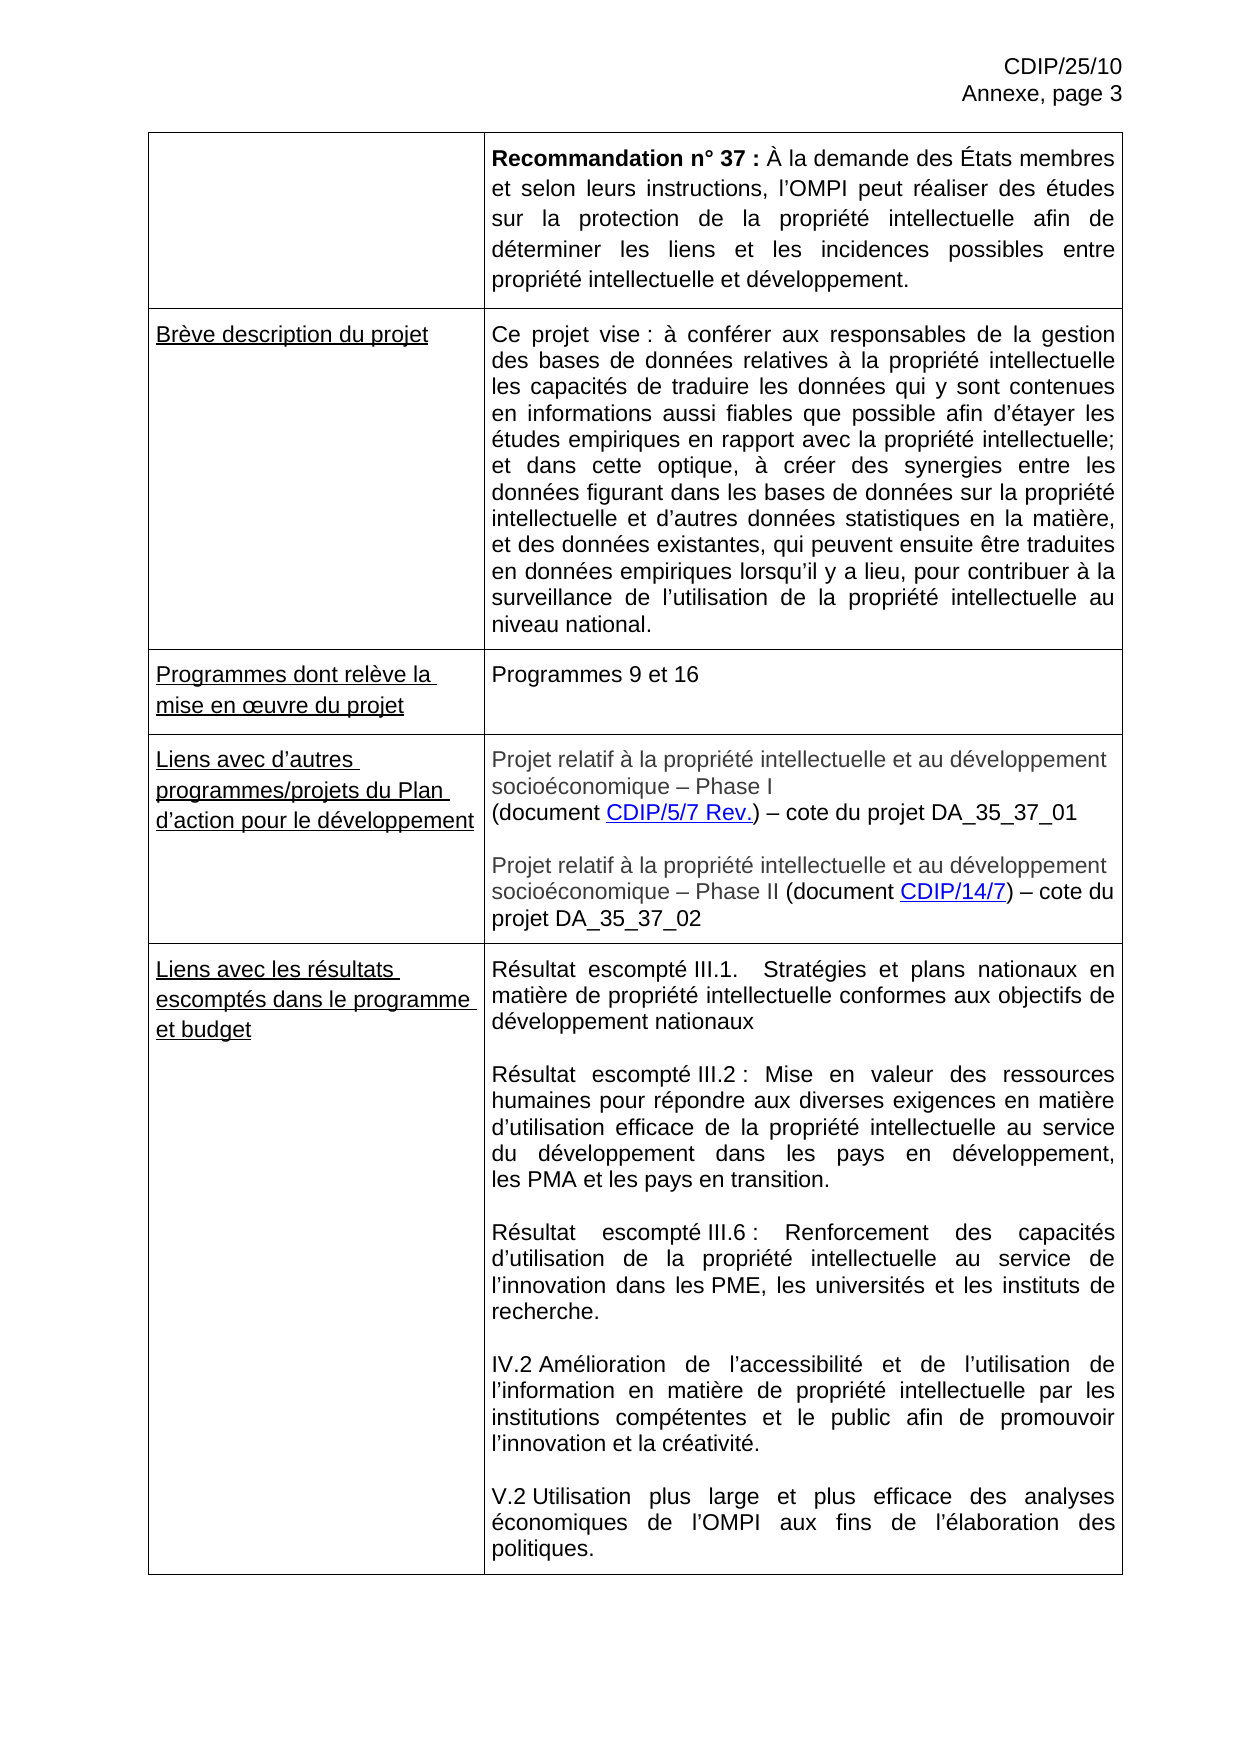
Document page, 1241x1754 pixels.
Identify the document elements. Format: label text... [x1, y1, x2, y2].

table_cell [149, 133, 484, 308]
table_cell Brève description du projet [149, 309, 484, 649]
table_cell Projet relatif à la propriété intellectuelle et au développement socioéconomique – Phase I (document CDIP/5/7 Rev.) – cote du projet DA_35_37_01 Projet relatif à la propriété intellectuelle et au développement socioéconomique – Phase II (document CDIP/14/7) – cote du projet DA_35_37_02 [485, 735, 1122, 943]
table_cell Résultat escompté III.1. Stratégies et plans nationaux en matière de propriété intellectuelle conformes aux objectifs de développement nationaux Résultat escompté III.2 : Mise en valeur des ressources humaines pour répondre aux diverses exigences en matière d’utilisation efficace de la propriété intellectuelle au service du développement dans les pays en développement, les PMA et les pays en transition. Résultat escompté III.6 : Renforcement des capacités d’utilisation de la propriété intellectuelle au service de l’innovation dans les PME, les universités et les instituts de recherche. IV.2 Amélioration de l’accessibilité et de l’utilisation de l’information en matière de propriété intellectuelle par les institutions compétentes et le public afin de promouvoir l’innovation et la créativité. V.2 Utilisation plus large et plus efficace des analyses économiques de l’OMPI aux fins de l’élaboration des politiques. [485, 944, 1122, 1573]
table_cell Programmes 9 et 16 [485, 650, 1122, 734]
table_cell Ce projet vise : à conférer aux responsables de la gestion des bases de données relatives à la propriété intellectuelle les capacités de traduire les données qui y sont contenues en informations aussi fiables que possible afin d’étayer les études empiriques en rapport avec la propriété intellectuelle; et dans cette optique, à créer des synergies entre les données figurant dans les bases de données sur la propriété intellectuelle et d’autres données statistiques en la matière, et des données existantes, qui peuvent ensuite être traduites en données empiriques lorsqu’il y a lieu, pour contribuer à la surveillance de l’utilisation de la propriété intellectuelle au niveau national. [485, 309, 1122, 649]
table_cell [485, 133, 1122, 308]
table_cell Liens avec d’autres programmes/projets du Plan d’action pour le développement [149, 735, 484, 943]
table_cell Liens avec les résultats escomptés dans le programme et budget [149, 944, 484, 1573]
table_cell Programmes dont relève la mise en œuvre du projet [149, 650, 484, 734]
